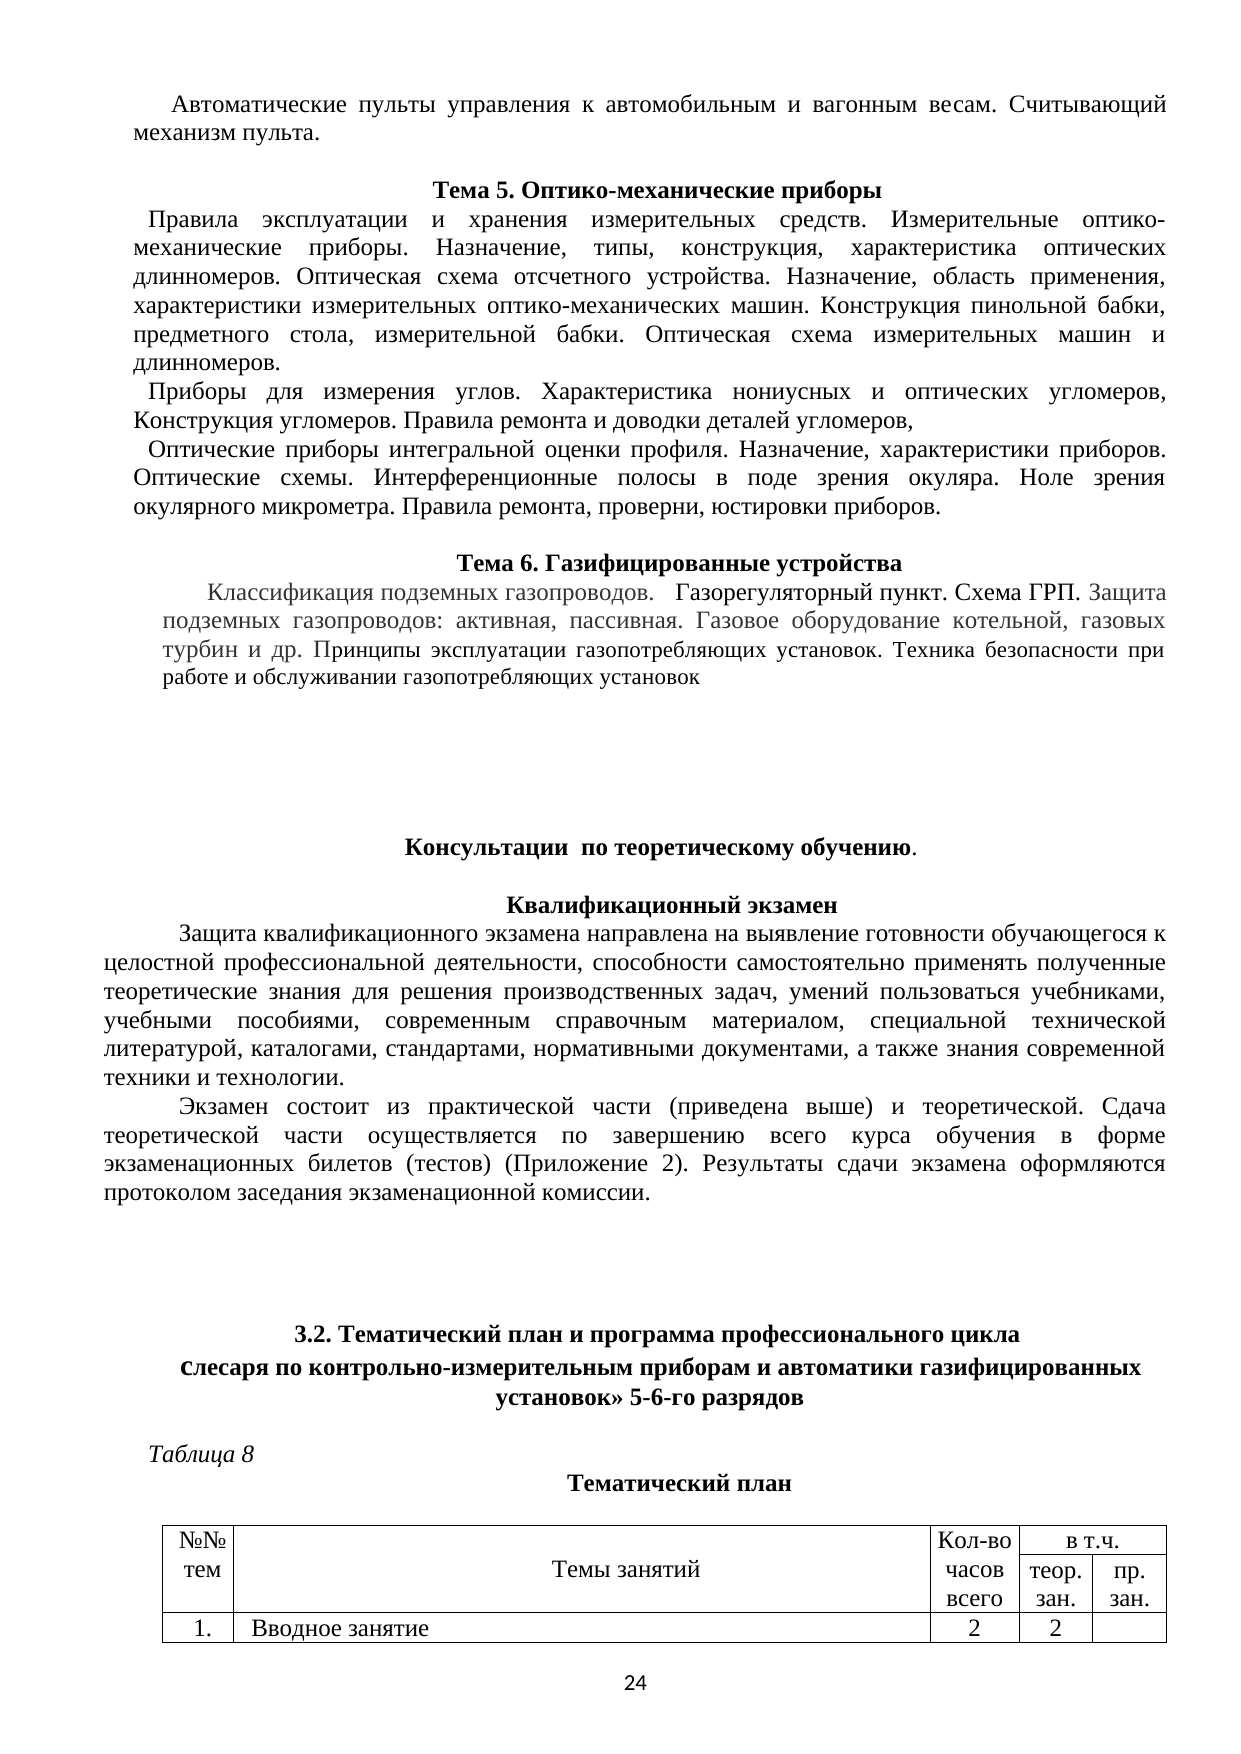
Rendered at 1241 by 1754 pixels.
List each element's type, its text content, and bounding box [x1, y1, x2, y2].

table_cell 2 [1020, 1613, 1092, 1641]
table_header Кол-во часов всего [931, 1526, 1019, 1612]
table_cell Вводное занятие [234, 1613, 930, 1641]
text Консультации по теоретическому обучению. [162, 832, 1152, 861]
text Таблица 8 [133, 1439, 1167, 1468]
text слесаря по контрольно-измерительным приборам и автоматики газифицированных установок» 5-6-го разрядов [133, 1348, 1167, 1411]
text Оптические приборы интегральной оценки профиля. Назначение, характеристики приборов. Оптические схемы. Интерференционные полосы в поде зрения окуляра. Ноле зрения окулярного микрометра. Правила ремонта, проверни, юстировки приборов. [133, 434, 1167, 520]
table_header №№ тем [163, 1526, 233, 1612]
text Правила эксплуатации и хранения измерительных средств. Измерительные оптико-механические приборы. Назначение, типы, конструкция, характеристика оптических длинномеров. Оптическая схема отсчетного устройства. Назначение, область применения, характеристики измерительных оптико-механических машин. Конструкция пинольной бабки, предметного стола, измерительной бабки. Оптическая схема измерительных машин и длинномеров. [133, 204, 1167, 376]
text 3.2. Тематический план и программа профессионального цикла [133, 1319, 1167, 1348]
text Классификация подземных газопроводов. Газорегуляторный пункт. Схема ГРП. Защита подземных газопроводов: активная, пассивная. Газовое оборудование котельной, газовых турбин и др. Принципы эксплуатации газопотребляющих установок. Техника безопасности при работе и обслуживании газопотребляющих установок [162, 577, 1167, 689]
text Квалификационный экзамен [148, 890, 1167, 918]
table_cell пр. зан. [1093, 1555, 1166, 1612]
text Тема 6. Газифицированные устройства [162, 548, 1167, 577]
text Защита квалификационного экзамена направлена на выявление готовности обучающегося к целостной профессиональной деятельности, способности самостоятельно применять полученные теоретические знания для решения производственных задач, умений пользоваться учебниками, учебными пособиями, современным справочным материалом, специальной технической литературой, каталогами, стандартами, нормативными документами, а также знания современной техники и технологии. [103, 918, 1167, 1091]
table_cell 2 [931, 1613, 1019, 1641]
text Экзамен состоит из практической части (приведена выше) и теоретической. Сдача теоретической части осуществляется по завершению всего курса обучения в форме экзаменационных билетов (тестов) (Приложение 2). Результаты сдачи экзамена оформляются протоколом заседания экзаменационной комиссии. [103, 1091, 1167, 1206]
text Тематический план [162, 1468, 1167, 1497]
table_cell теор. зан. [1020, 1555, 1092, 1612]
table_header Темы занятий [234, 1526, 930, 1612]
table_cell 1. [163, 1613, 233, 1641]
text Приборы для измерения углов. Характеристика нониусных и оптических угломеров, Конструкция угломеров. Правила ремонта и доводки деталей угломеров, [133, 376, 1167, 434]
table_cell [1093, 1613, 1166, 1641]
text Тема 5. Оптико-механические приборы [133, 175, 1167, 204]
table_header в т.ч. [1020, 1526, 1166, 1554]
text Автоматические пульты управления к автомобильным и вагонным весам. Считывающий механизм пульта. [133, 89, 1167, 146]
